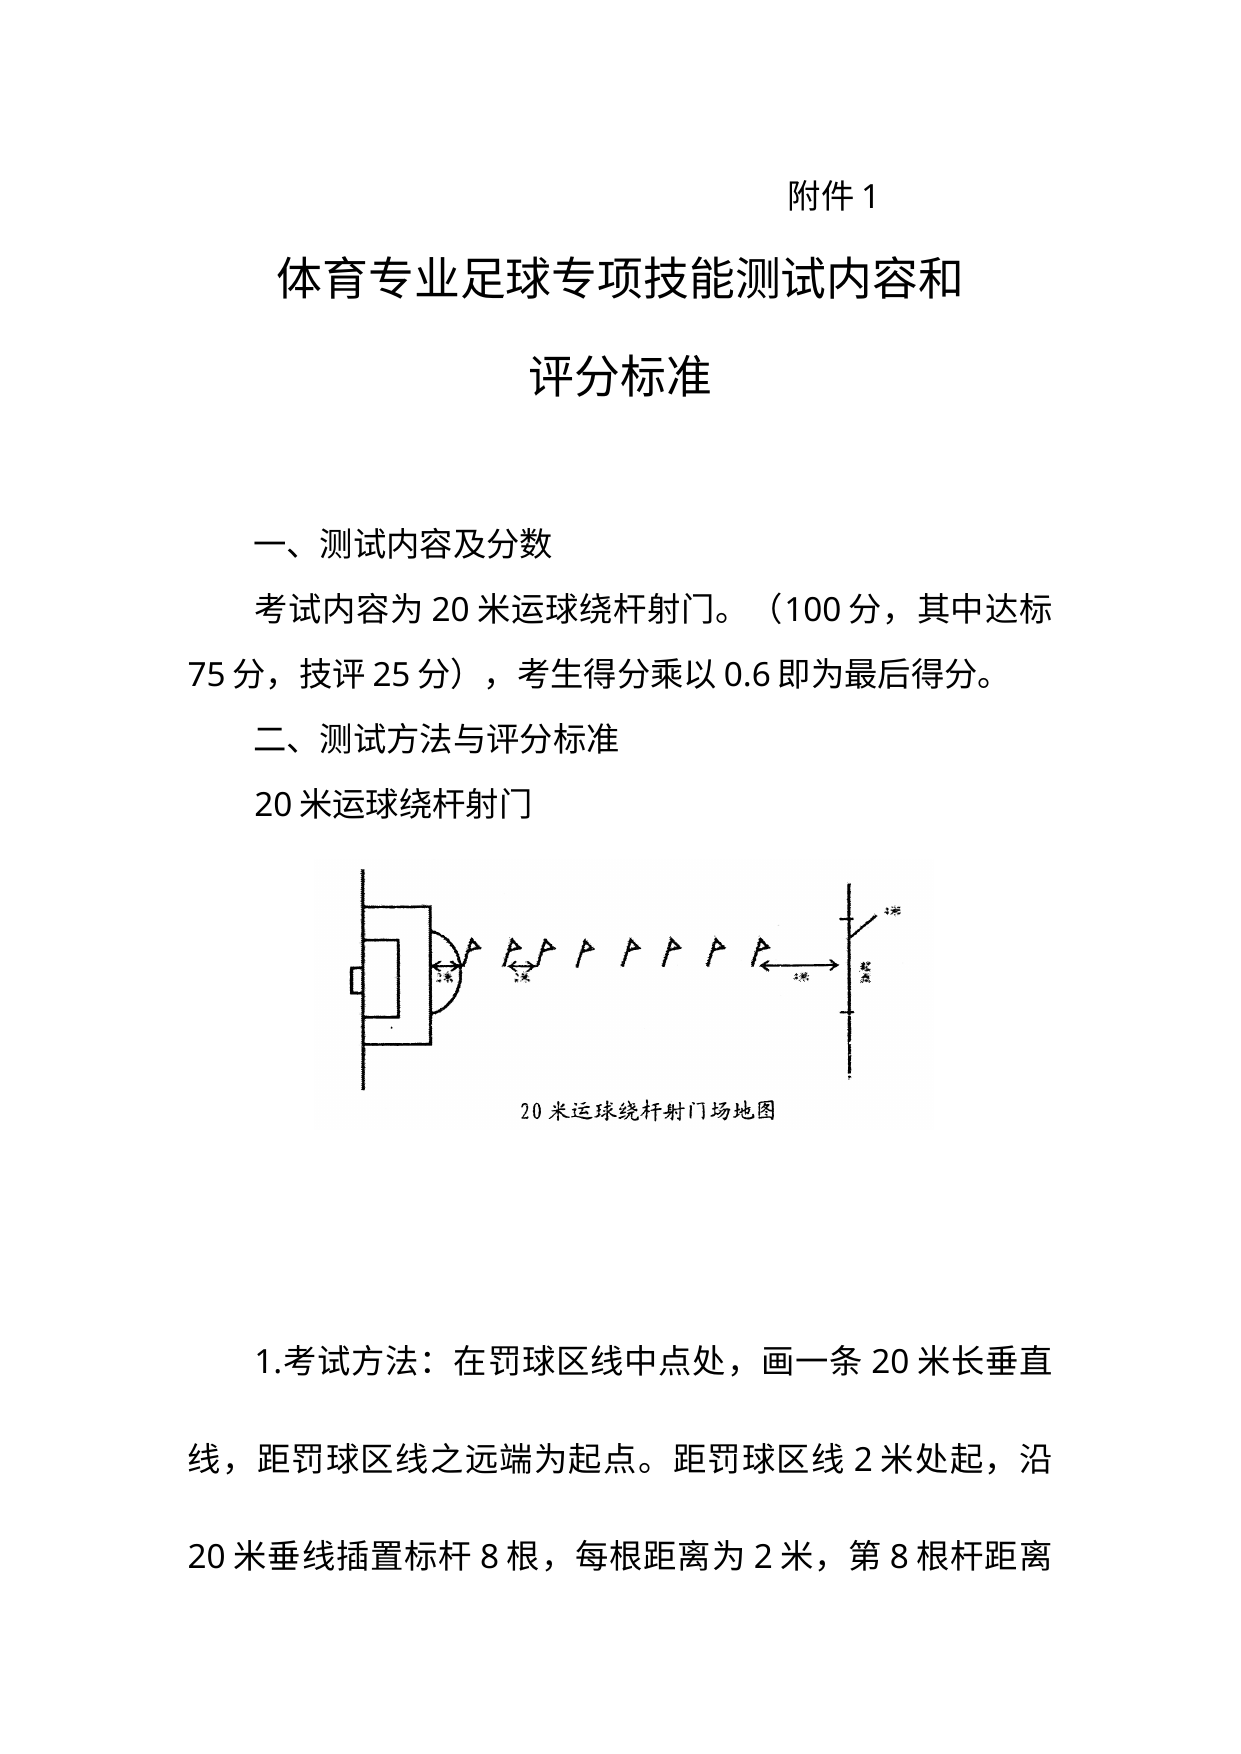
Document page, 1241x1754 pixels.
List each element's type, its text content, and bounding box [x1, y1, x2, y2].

text 二、测试方法与评分标准 [187, 705, 1053, 770]
text 一、测试内容及分数 [187, 510, 1053, 575]
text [187, 1327, 1053, 1587]
text 20米运球绕杆射门 [187, 770, 1053, 835]
text 评分标准 [187, 324, 1053, 422]
text 体育专业足球专项技能测试内容和 [187, 227, 1053, 324]
text 附件1 [187, 162, 1053, 227]
picture [313, 859, 935, 1130]
text 考试内容为20米运球绕杆射门。（100分，其中达标75分，技评25分），考生得分乘以0.6即为最后得分。 [187, 575, 1053, 705]
